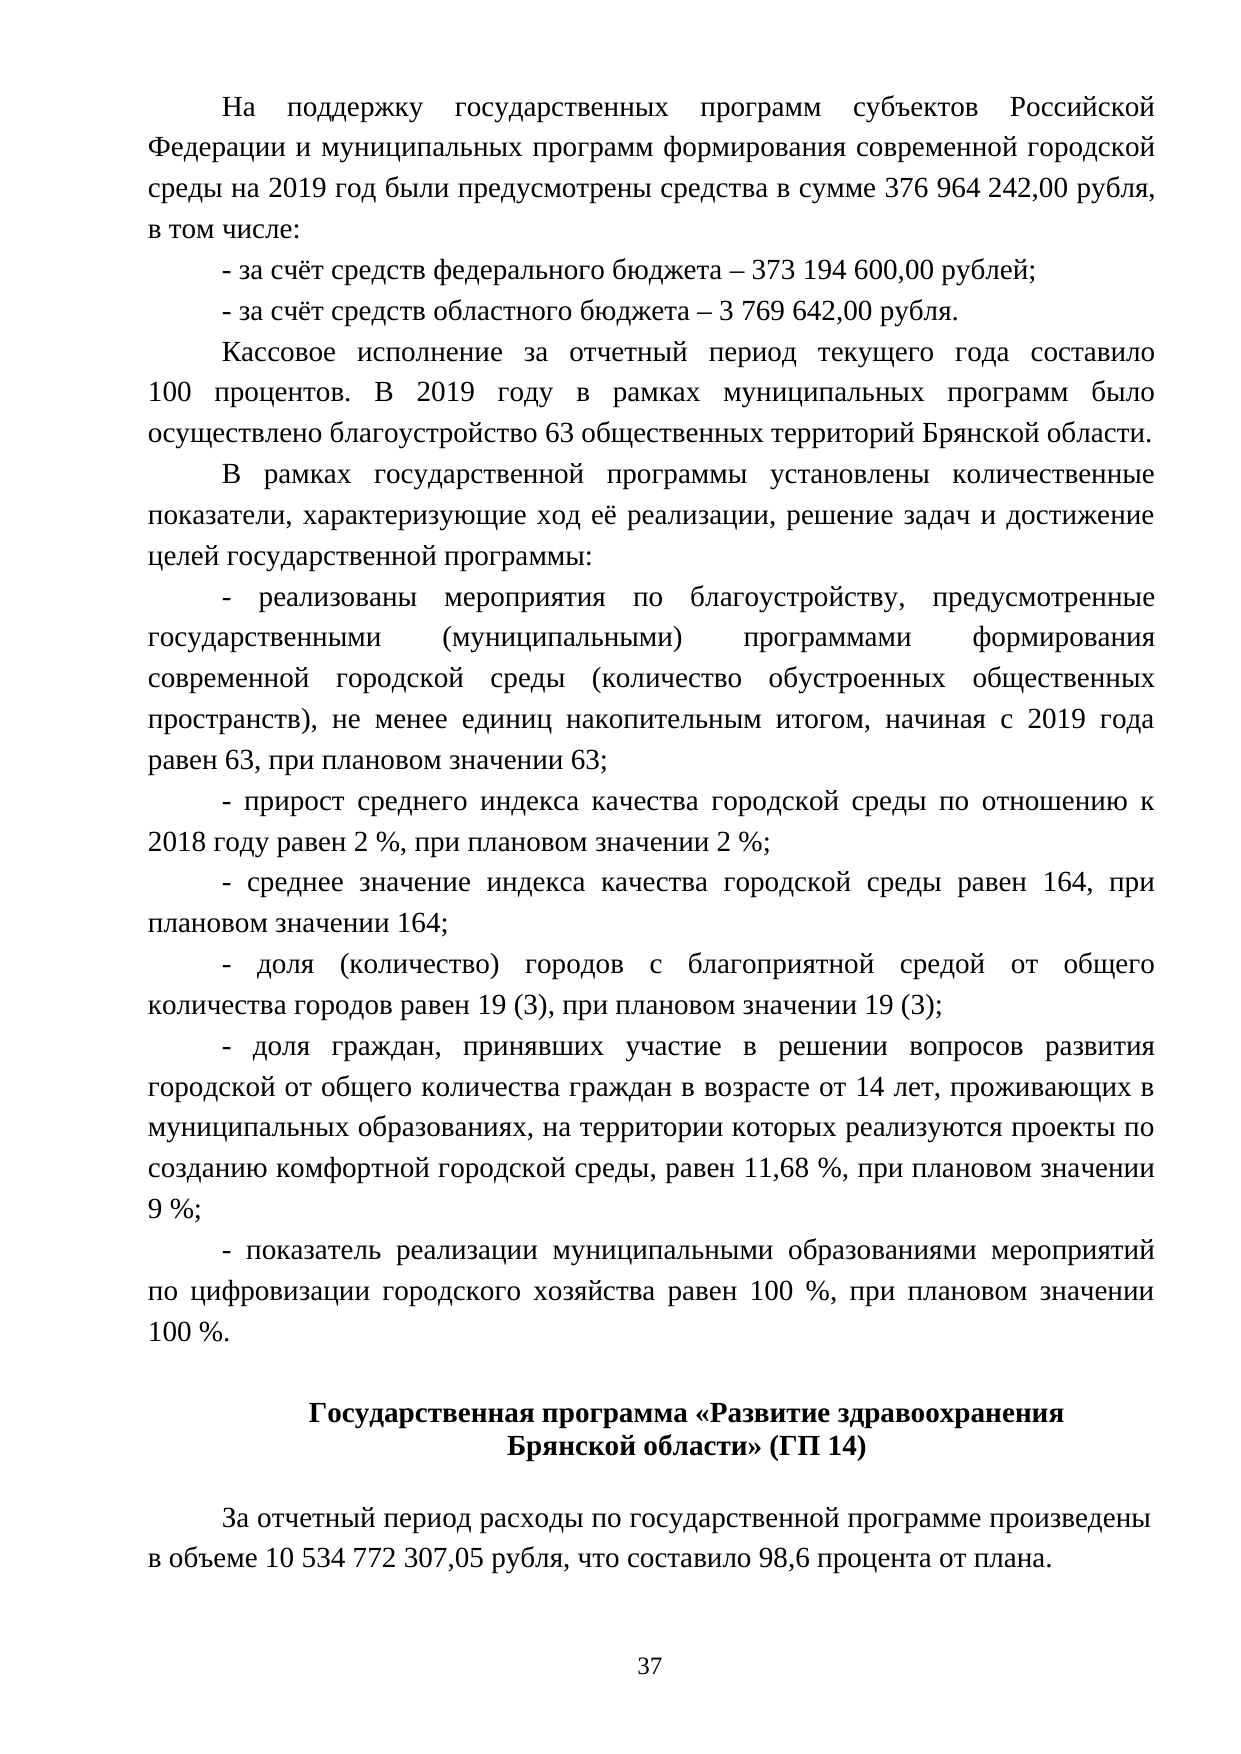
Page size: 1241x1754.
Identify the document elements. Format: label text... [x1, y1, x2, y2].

text - за счёт средств федерального бюджета – 373 194 600,00 рублей; [148, 252, 1156, 286]
text Брянской области» (ГП 14) [148, 1428, 1152, 1462]
text - за счёт средств областного бюджета – 3 769 642,00 рубля. [148, 293, 1156, 326]
text На поддержку государственных программ субъектов Российской Федерации и муниципальных программ формирования современной городской среды на 2019 год были предусмотрены средства в сумме 376 964 242,00 рубля, в том числе: [148, 89, 1156, 245]
text - среднее значение индекса качества городской среды равен 164, при плановом значении 164; [148, 864, 1156, 939]
text - доля (количество) городов с благоприятной средой от общего количества городов равен 19 (3), при плановом значении 19 (3); [148, 946, 1156, 1021]
text За отчетный период расходы по государственной программе произведены в объеме 10 534 772 307,05 рубля, что составило 98,6 процента от плана. [148, 1500, 1152, 1574]
text - прирост среднего индекса качества городской среды по отношению к 2018 году равен 2 %, при плановом значении 2 %; [148, 783, 1156, 857]
text Кассовое исполнение за отчетный период текущего года составило 100 процентов. В 2019 году в рамках муниципальных программ было осуществлено благоустройство 63 общественных территорий Брянской области. [148, 334, 1156, 449]
text - показатель реализации муниципальными образованиями мероприятий по цифровизации городского хозяйства равен 100 %, при плановом значении 100 %. [148, 1232, 1156, 1347]
text - доля граждан, принявших участие в решении вопросов развития городской от общего количества граждан в возрасте от 14 лет, проживающих в муниципальных образованиях, на территории которых реализуются проекты по созданию комфортной городской среды, равен 11,68 %, при плановом значении 9 %; [148, 1028, 1156, 1225]
text - реализованы мероприятия по благоустройству, предусмотренные государственными (муниципальными) программами формирования современной городской среды (количество обустроенных общественных пространств), не менее единиц накопительным итогом, начиная с 2019 года равен 63, при плановом значении 63; [148, 579, 1156, 776]
text В рамках государственной программы установлены количественные показатели, характеризующие ход её реализации, решение задач и достижение целей государственной программы: [148, 456, 1156, 571]
text Государственная программа «Развитие здравоохранения [148, 1395, 1152, 1428]
